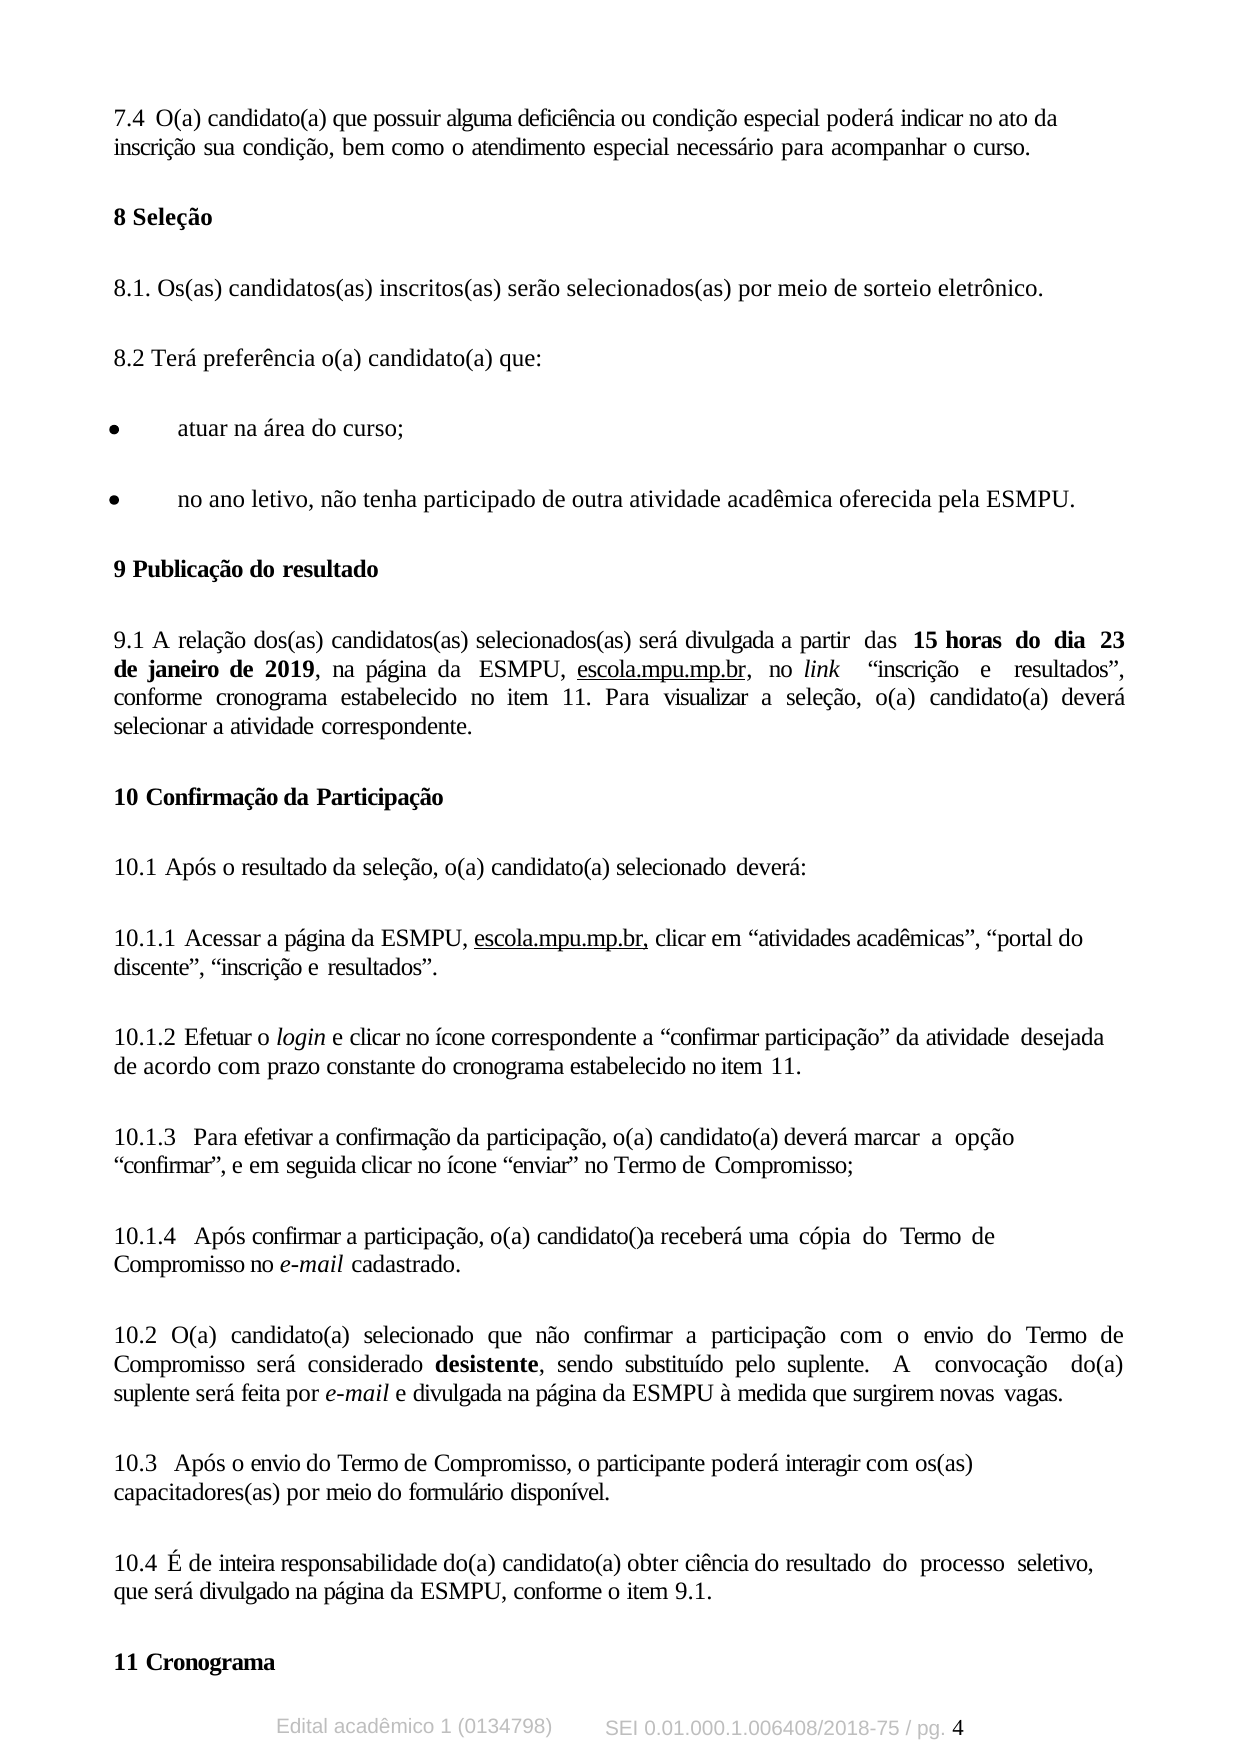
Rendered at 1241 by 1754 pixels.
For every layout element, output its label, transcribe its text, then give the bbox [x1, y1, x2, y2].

subtitle Publicação do resultado [113, 554, 1178, 583]
subtitle Cronograma [113, 1647, 1178, 1676]
text atuar na área do curso; [177, 413, 1178, 442]
list Após o envio do Termo de Compromisso, o participante poderá interagir com os(as) capacitadores(as) por meio do formulário disponível. [113, 1448, 1123, 1506]
list O(a) candidato(a) selecionado que não confirmar a participação com o envio do Termo de Compromisso será considerado desistente, sendo substituído pelo suplente. A convocação do(a) suplente será feita por e-mail e divulgada na página da ESMPU à medida que surgirem novas vagas. [113, 1320, 1124, 1406]
text 8.2 Terá preferência o(a) candidato(a) que: [113, 343, 1178, 372]
list Após confirmar a participação, o(a) candidato()a receberá uma cópia do Termo de Compromisso no e-mail cadastrado. [113, 1221, 1122, 1278]
text 9.1 A relação dos(as) candidatos(as) selecionados(as) será divulgada a partir das 15 horas do dia 23 de janeiro de 2019, na página da ESMPU, escola.mpu.mp.br, no link “inscrição e resultados”, conforme cronograma estabelecido no item 11. Para visualizar a seleção, o(a) candidato(a) deverá selecionar a atividade correspondente. [113, 625, 1126, 740]
list Efetuar o login e clicar no ícone correspondente a “confirmar participação” da atividade desejada de acordo com prazo constante do cronograma estabelecido no item 11. [113, 1022, 1126, 1080]
subtitle Seleção [113, 202, 1178, 231]
list Acessar a página da ESMPU, escola.mpu.mp.br, clicar em “atividades acadêmicas”, “portal do discente”, “inscrição e resultados”. [113, 923, 1126, 980]
subtitle Confirmação da Participação [113, 782, 1178, 811]
list O(a) candidato(a) que possuir alguma deficiência ou condição especial poderá indicar no ato da inscrição sua condição, bem como o atendimento especial necessário para acompanhar o curso. [113, 103, 1126, 160]
list É de inteira responsabilidade do(a) candidato(a) obter ciência do resultado do processo seletivo, que será divulgado na página da ESMPU, conforme o item 9.1. [113, 1548, 1126, 1605]
text 8.1. Os(as) candidatos(as) inscritos(as) serão selecionados(as) por meio de sorteio eletrônico. [113, 273, 1178, 301]
text no ano letivo, não tenha participado de outra atividade acadêmica oferecida pela ESMPU. [177, 484, 1178, 513]
list Após o resultado da seleção, o(a) candidato(a) selecionado deverá: [113, 852, 1178, 881]
list Para efetivar a confirmação da participação, o(a) candidato(a) deverá marcar a opção “confirmar”, e em seguida clicar no ícone “enviar” no Termo de Compromisso; [113, 1122, 1126, 1179]
